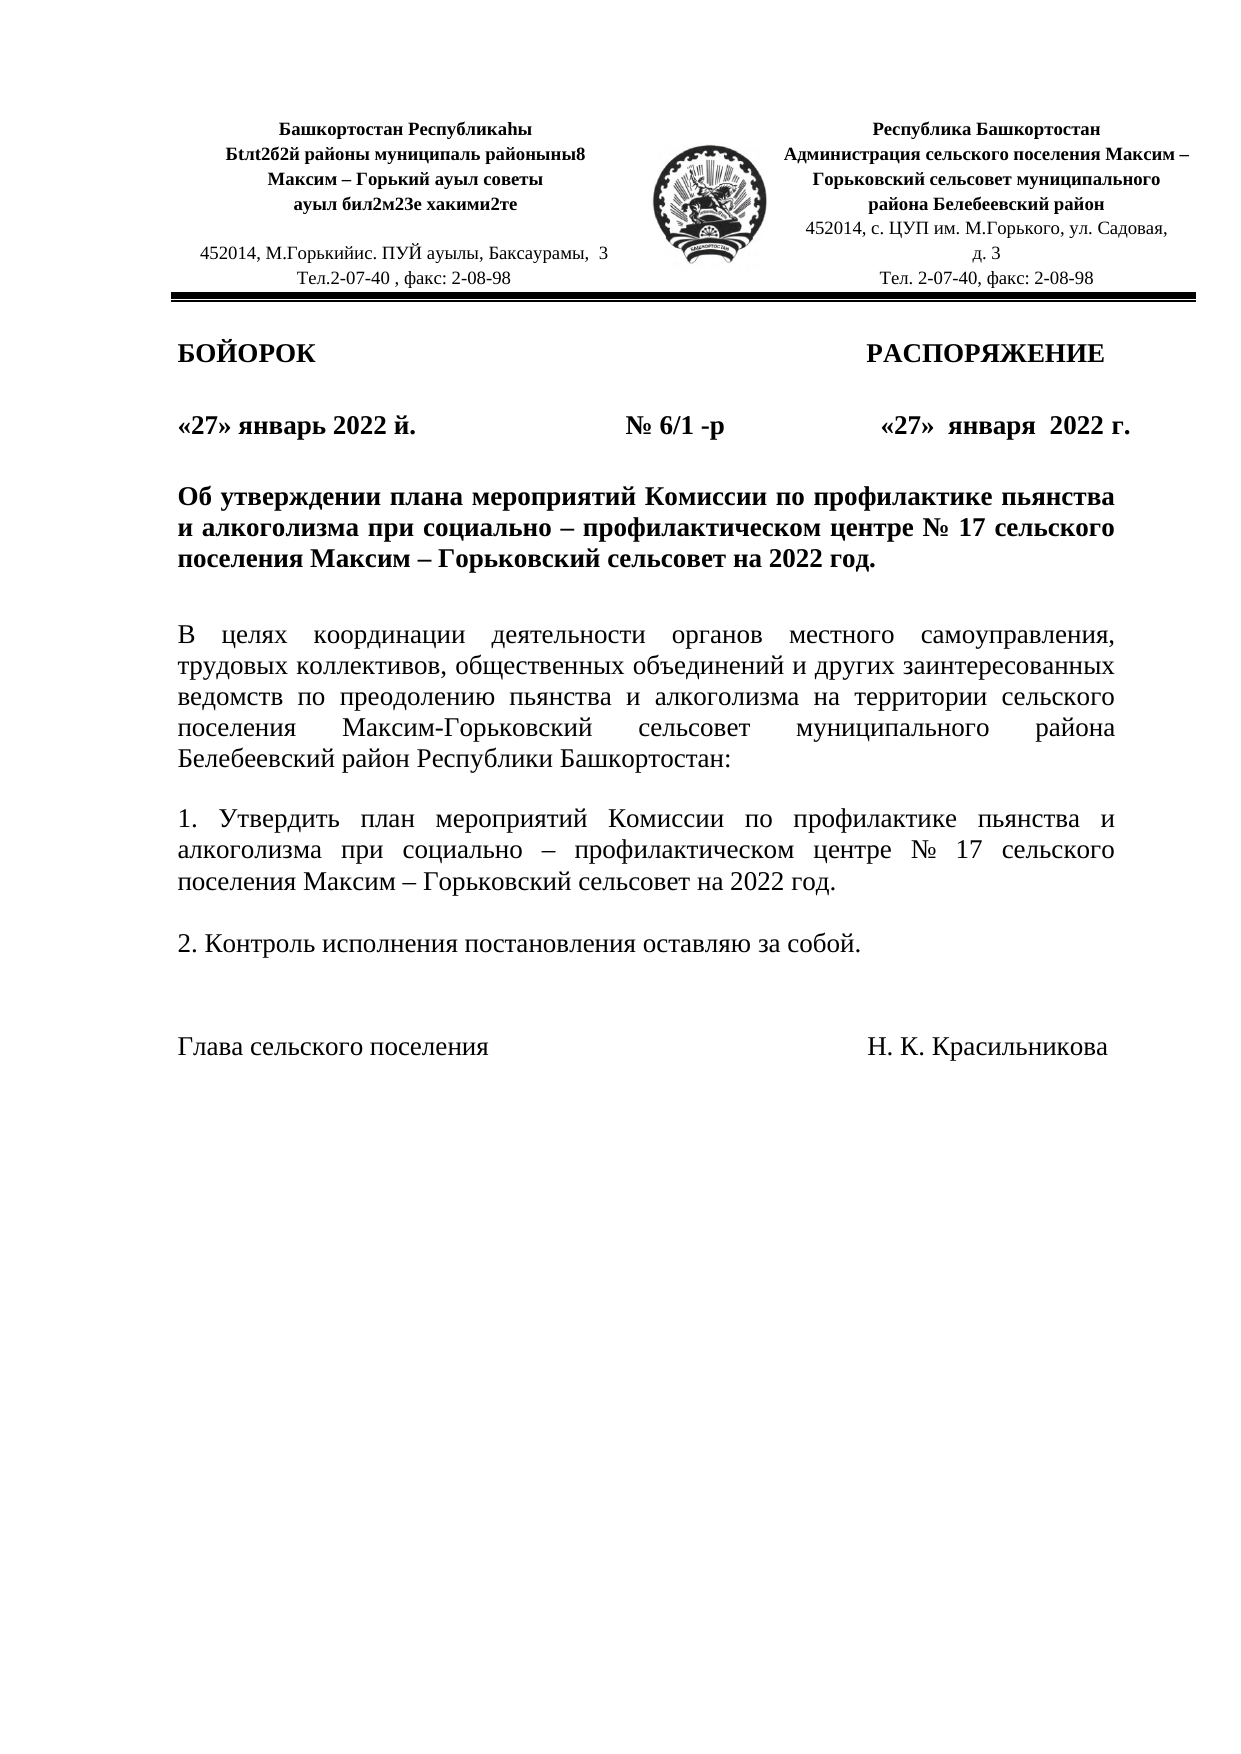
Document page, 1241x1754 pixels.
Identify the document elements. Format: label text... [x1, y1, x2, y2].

table_header Башкортостан Республикаhы Бtлt2б2й районы муниципаль районыны8 Максим – Горький ауыл советы ауыл бил2м23е хакими2те .Горькийис. ПУЙ ауылы, Баксаурамы, 3 Тел.2-07-40 , факс: 2-08-98 [171, 118, 637, 292]
text БОЙОРОК РАСПОРЯЖЕНИЕ [177, 337, 1152, 368]
table_header [637, 118, 777, 292]
picture [642, 142, 774, 270]
table_cell В целях координации деятельности органов местного самоуправления, трудовых коллективов, общественных объединений и других заинтересованных ведомств по преодолению пьянства и алкоголизма на территории сельского поселения Максим-Горьковский сельсовет муниципального района Белебеевский район Республики Башкортостан: 1. Утвердить план мероприятий Комиссии по профилактике пьянства и алкоголизма при социально – профилактическом центре № 17 сельского поселения Максим – Горьковский сельсовет на 2022 год. 2. Контроль исполнения постановления оставляю за собой. Глава сельского поселения Н. К. Красильникова [166, 574, 1127, 1078]
table_header Республика Башкортостан Администрация сельского поселения Максим – Горьковский сельсовет муниципального района Белебеевский район 452014, с. ЦУП им. М.Горького, ул. Садовая, д. 3 Тел. 2-07-40, факс: 2-08-98 [777, 118, 1196, 292]
table_header Об утверждении плана мероприятий Комиссии по профилактике пьянства и алкоголизма при социально – профилактическом центре № 17 сельского поселения Максим – Горьковский сельсовет на 2022 год. [166, 480, 1127, 574]
text «27» январь 2022 й. № 6/1 -р «27» января 2022 г. [177, 409, 1152, 440]
